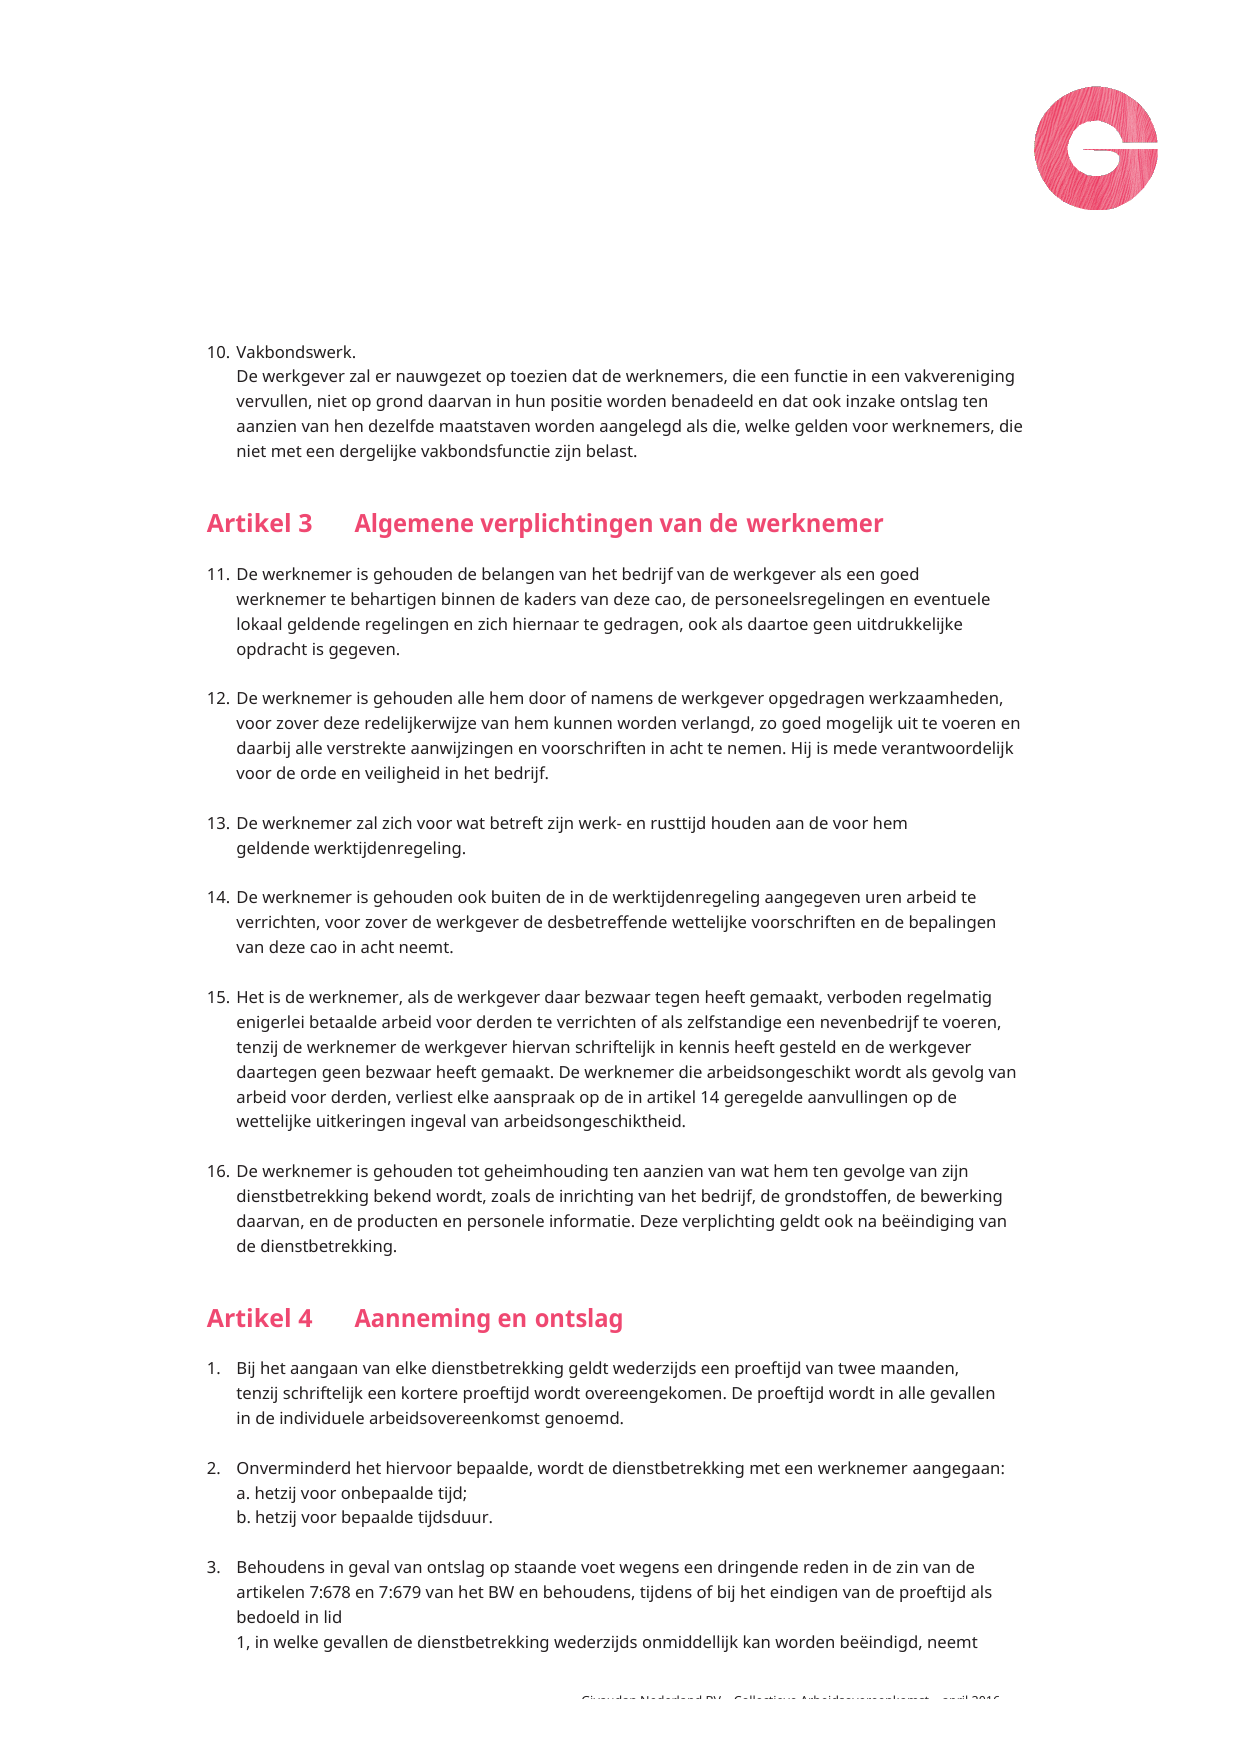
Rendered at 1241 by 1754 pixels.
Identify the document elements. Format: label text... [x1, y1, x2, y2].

subtitle Artikel 3 Algemene verplichtingen van de werknemer [207, 506, 1169, 540]
text 1, in welke gevallen de dienstbetrekking wederzijds onmiddellijk kan worden beëindigd, neemt de dienstbetrekking een einde: [236, 1631, 1001, 1653]
list Onverminderd het hiervoor bepaalde, wordt de dienstbetrekking met een werknemer aangegaan: [207, 1457, 1169, 1479]
list Het is de werknemer, als de werkgever daar bezwaar tegen heeft gemaakt, verboden regelmatig enigerlei betaalde arbeid voor derden te verrichten of als zelfstandige een nevenbedrijf te voeren, tenzij de werknemer de werkgever hiervan schriftelijk in kennis heeft gesteld en de werkgever daartegen geen bezwaar heeft gemaakt. De werknemer die arbeidsongeschikt wordt als gevolg van arbeid voor derden, verliest elke aanspraak op de in artikel 14 geregelde aanvullingen op de wettelijke uitkeringen ingeval van arbeidsongeschiktheid. [207, 986, 1032, 1133]
text De werkgever zal er nauwgezet op toezien dat de werknemers, die een functie in een vakvereniging vervullen, niet op grond daarvan in hun positie worden benadeeld en dat ook inzake ontslag ten aanzien van hen dezelfde maatstaven worden aangelegd als die, welke gelden voor werknemers, die niet met een dergelijke vakbondsfunctie zijn belast. [236, 365, 1031, 462]
list Vakbondswerk. [207, 340, 1169, 363]
list hetzij voor onbepaalde tijd; [236, 1481, 1169, 1504]
list De werknemer is gehouden de belangen van het bedrijf van de werkgever als een goed werknemer te behartigen binnen de kaders van deze cao, de personeelsregelingen en eventuele lokaal geldende regelingen en zich hiernaar te gedragen, ook als daartoe geen uitdrukkelijke opdracht is gegeven. [207, 562, 1007, 660]
picture [1033, 85, 1158, 210]
list Bij het aangaan van elke dienstbetrekking geldt wederzijds een proeftijd van twee maanden, tenzij schriftelijk een kortere proeftijd wordt overeengekomen. De proeftijd wordt in alle gevallen in de individuele arbeidsovereenkomst genoemd. [207, 1357, 999, 1429]
list De werknemer is gehouden ook buiten de in de werktijdenregeling aangegeven uren arbeid te verrichten, voor zover de werkgever de desbetreffende wettelijke voorschriften en de bepalingen van deze cao in acht neemt. [207, 886, 1014, 958]
list hetzij voor bepaalde tijdsduur. [236, 1506, 1169, 1529]
list De werknemer zal zich voor wat betreft zijn werk- en rusttijd houden aan de voor hem geldende werktijdenregeling. [207, 811, 977, 859]
list Behoudens in geval van ontslag op staande voet wegens een dringende reden in de zin van de artikelen 7:678 en 7:679 van het BW en behoudens, tijdens of bij het eindigen van de proeftijd als bedoeld in lid [207, 1556, 1031, 1628]
list De werknemer is gehouden tot geheimhouding ten aanzien van wat hem ten gevolge van zijn dienstbetrekking bekend wordt, zoals de inrichting van het bedrijf, de grondstoffen, de bewerking daarvan, en de producten en personele informatie. Deze verplichting geldt ook na beëindiging van de dienstbetrekking. [207, 1160, 1017, 1257]
subtitle Artikel 4 Aanneming en ontslag [207, 1300, 1169, 1334]
list De werknemer is gehouden alle hem door of namens de werkgever opgedragen werkzaamheden, voor zover deze redelijkerwijze van hem kunnen worden verlangd, zo goed mogelijk uit te voeren en daarbij alle verstrekte aanwijzingen en voorschriften in acht te nemen. Hij is mede verantwoordelijk voor de orde en veiligheid in het bedrijf. [207, 687, 1028, 784]
